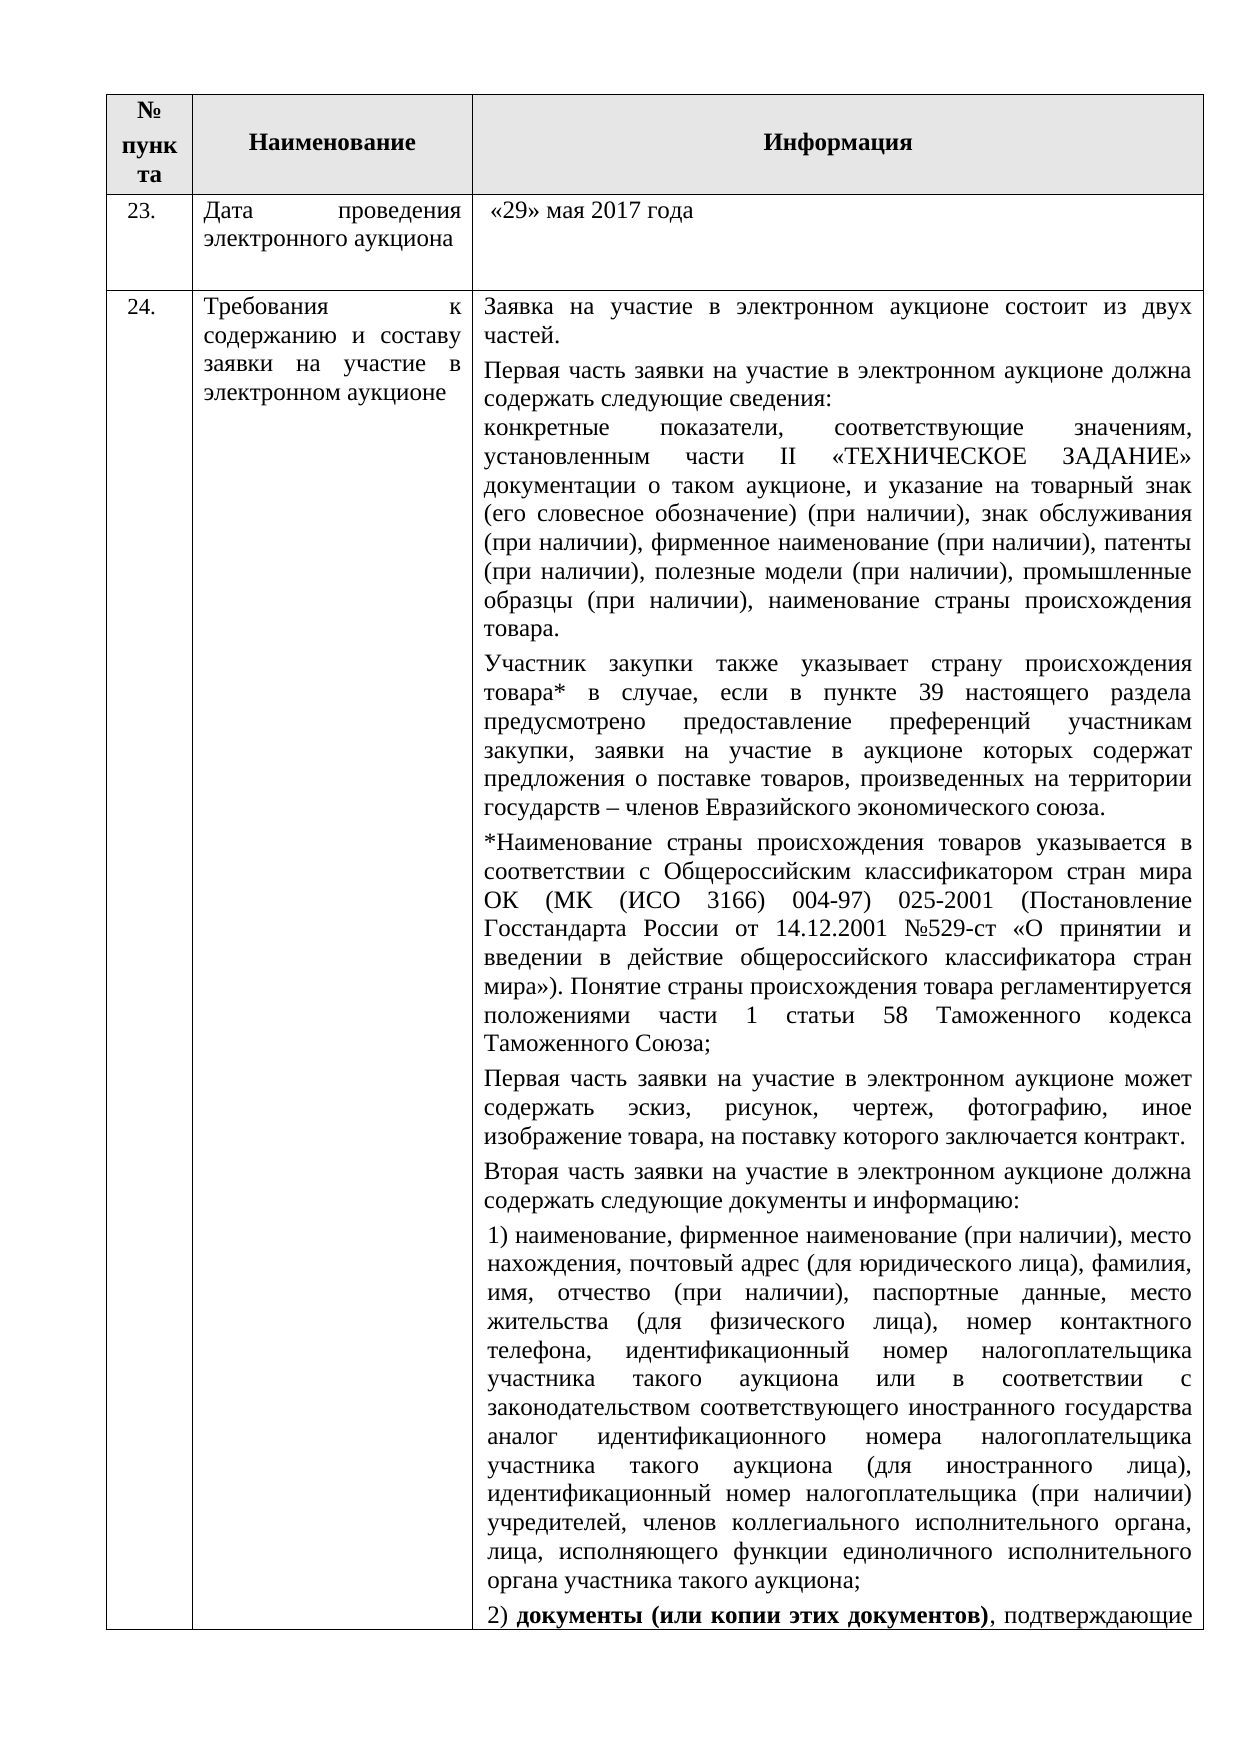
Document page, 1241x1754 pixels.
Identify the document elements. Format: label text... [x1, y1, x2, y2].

table_header Наименование [193, 95, 472, 194]
table_cell «29» мая 2017 года [473, 195, 1203, 290]
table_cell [473, 291, 1203, 1628]
table_cell [107, 195, 192, 290]
table_cell Дата проведения электронного аукциона [193, 195, 472, 290]
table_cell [193, 291, 472, 1628]
table_header № пункта [107, 95, 192, 194]
table_cell [107, 291, 192, 1628]
table_header Информация [473, 95, 1203, 194]
